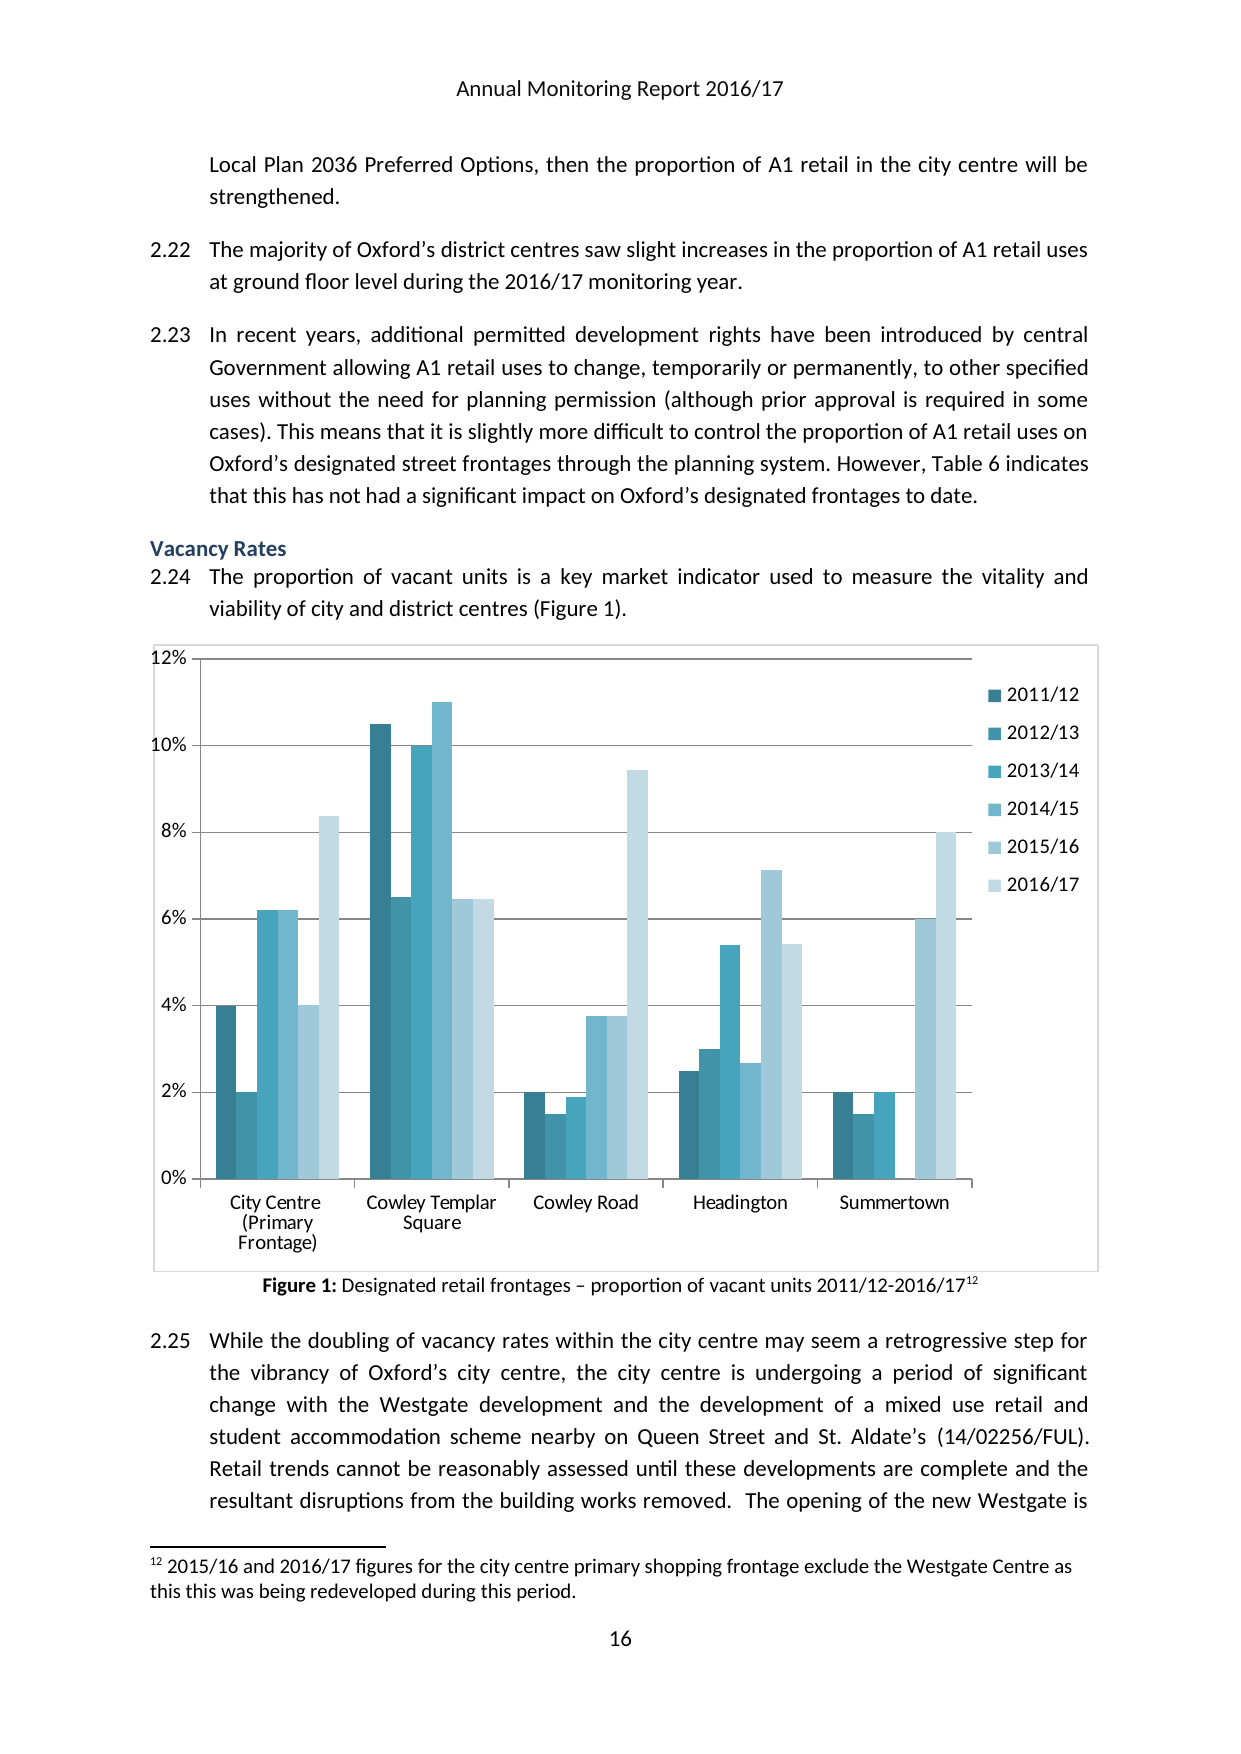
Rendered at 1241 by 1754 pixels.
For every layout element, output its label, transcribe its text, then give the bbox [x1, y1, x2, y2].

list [150, 150, 1090, 210]
text Figure 1: Designated retail frontages – proportion of vacant units 2011/12-2016/17 [150, 1272, 1090, 1298]
list The proportion of vacant units is a key market indicator used to measure the vitality and viability of city and district centres (Figure 1). [150, 562, 1090, 623]
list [150, 1326, 1090, 1515]
text Vacancy Rates [150, 534, 1090, 562]
list The majority of Oxford’s district centres saw slight increases in the proportion of A1 retail uses at ground floor level during the 2016/17 monitoring year. [150, 235, 1090, 295]
list In recent years, additional permitted development rights have been introduced by central Government allowing A1 retail uses to change, temporarily or permanently, to other specified uses without the need for planning permission (although prior approval is required in some cases). This means that it is slightly more difficult to control the proportion of A1 retail uses on Oxford’s designated street frontages through the planning system. However, Table 6 indicates that this has not had a significant impact on Oxford’s designated frontages to date. [150, 320, 1090, 509]
